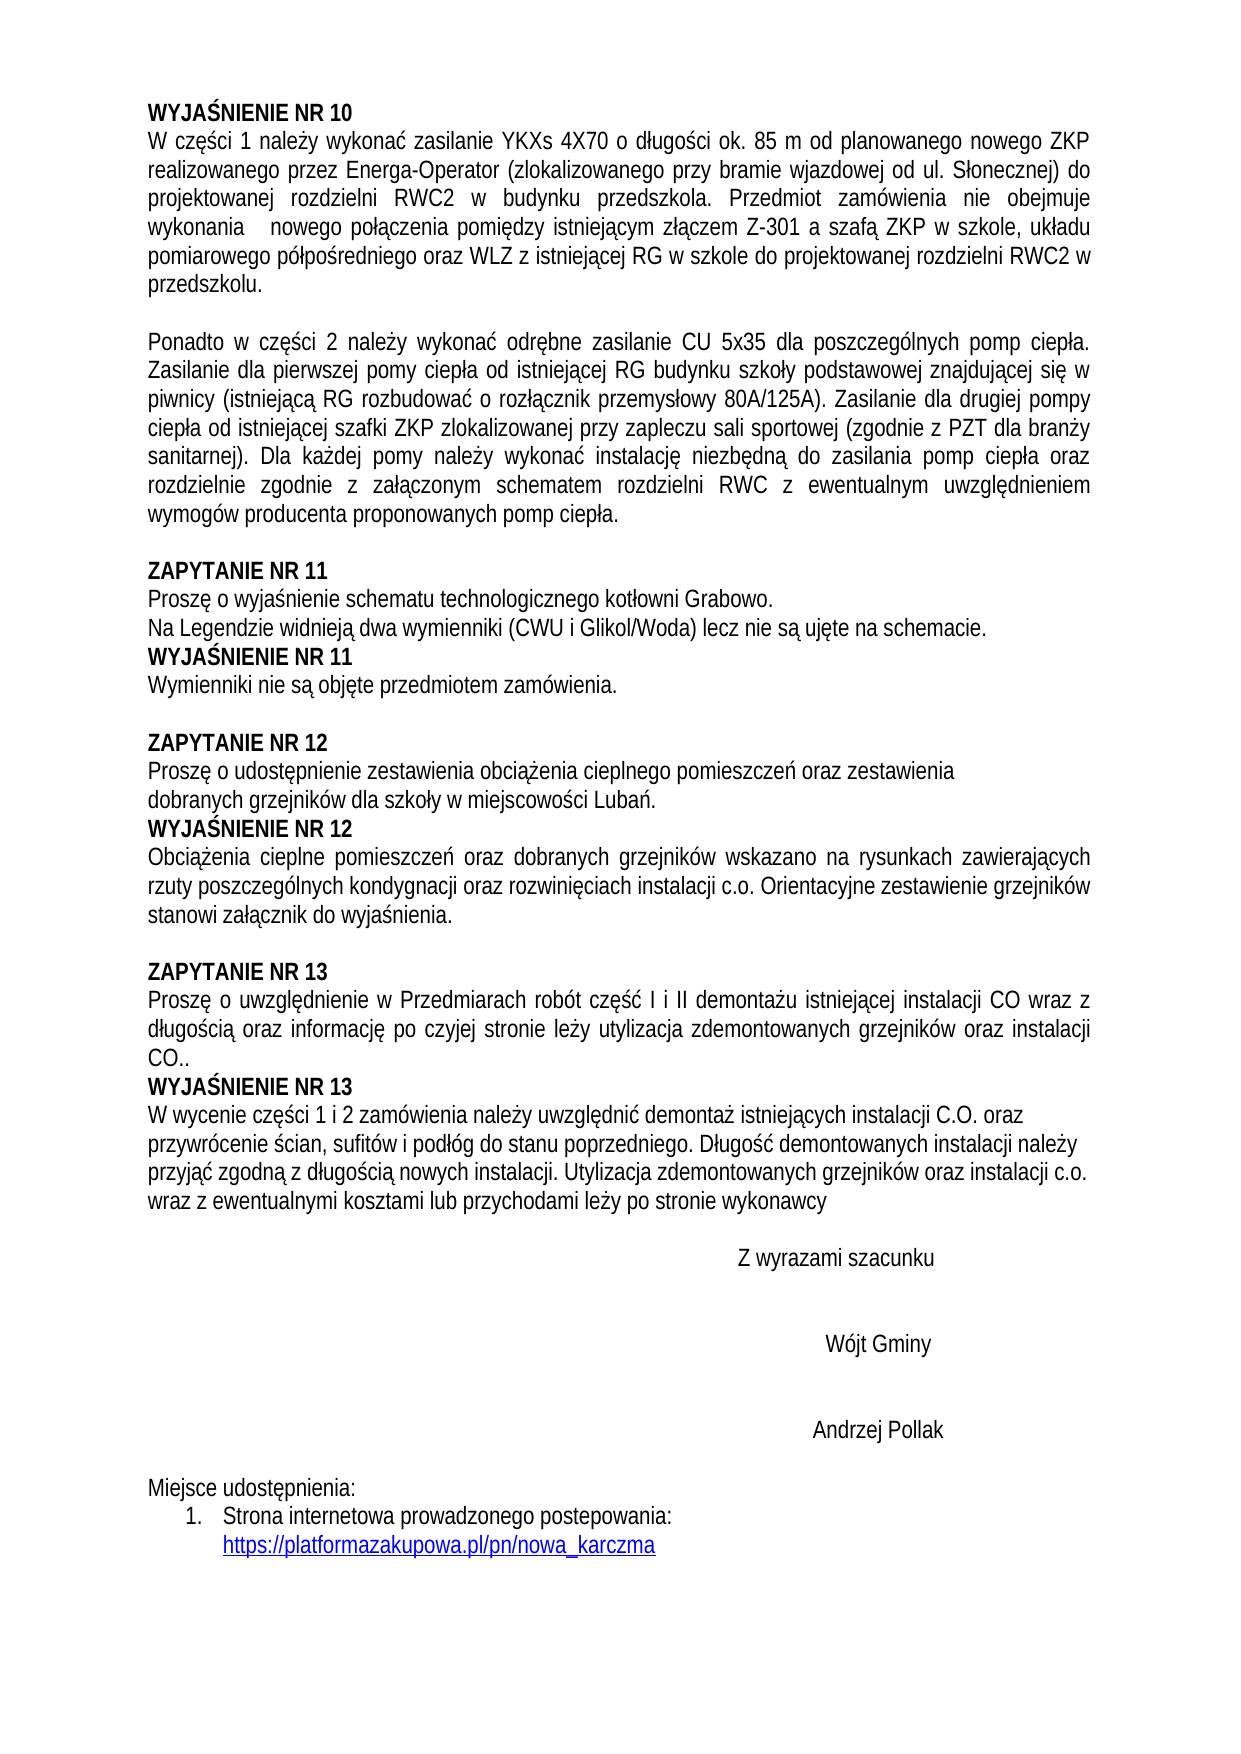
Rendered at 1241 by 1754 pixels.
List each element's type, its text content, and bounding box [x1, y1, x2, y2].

text WYJAŚNIENIE NR 13 [148, 1071, 1093, 1100]
list Strona internetowa prowadzonego postepowania: [185, 1501, 1093, 1530]
text W części 1 należy wykonać zasilanie YKXs 4X70 o długości ok. 85 m od planowanego nowego ZKP realizowanego przez Energa-Operator (zlokalizowanego przy bramie wjazdowej od ul. Słonecznej) do projektowanej rozdzielni RWC2 w budynku przedszkola. Przedmiot zamówienia nie obejmuje wykonania nowego połączenia pomiędzy istniejącym złączem Z-301 a szafą ZKP w szkole, układu pomiarowego półpośredniego oraz WLZ z istniejącej RG w szkole do projektowanej rozdzielni RWC2 w przedszkolu. [148, 126, 1093, 298]
text Obciążenia cieplne pomieszczeń oraz dobranych grzejników wskazano na rysunkach zawierających rzuty poszczególnych kondygnacji oraz rozwinięciach instalacji c.o. Orientacyjne zestawienie grzejników stanowi załącznik do wyjaśnienia. [148, 842, 1093, 928]
text Ponadto w części 2 należy wykonać odrębne zasilanie CU 5x35 dla poszczególnych pomp ciepła. Zasilanie dla pierwszej pomy ciepła od istniejącej RG budynku szkoły podstawowej znajdującej się w piwnicy (istniejącą RG rozbudować o rozłącznik przemysłowy 80A/125A). Zasilanie dla drugiej pompy ciepła od istniejącej szafki ZKP zlokalizowanej przy zapleczu sali sportowej (zgodnie z PZT dla branży sanitarnej). Dla każdej pomy należy wykonać instalację niezbędną do zasilania pomp ciepła oraz rozdzielnie zgodnie z załączonym schematem rozdzielni RWC z ewentualnym uwzględnieniem wymogów producenta proponowanych pomp ciepła. [148, 327, 1093, 527]
text Proszę o wyjaśnienie schematu technologicznego kotłowni Grabowo. [148, 584, 1093, 613]
text Wymienniki nie są objęte przedmiotem zamówienia. [148, 670, 1093, 699]
text Proszę o udostępnienie zestawienia obciążenia cieplnego pomieszczeń oraz zestawienia [148, 756, 1093, 785]
text ZAPYTANIE NR 11 [148, 556, 1093, 584]
text Miejsce udostępnienia: [148, 1472, 1093, 1501]
text WYJAŚNIENIE NR 11 [148, 642, 1093, 670]
text WYJAŚNIENIE NR 10 [148, 97, 1093, 126]
text Na Legendzie widnieją dwa wymienniki (CWU i Glikol/Woda) lecz nie są ujęte na schemacie. [148, 613, 1093, 642]
text W wycenie części 1 i 2 zamówienia należy uwzględnić demontaż istniejących instalacji C.O. oraz przywrócenie ścian, sufitów i podłóg do stanu poprzedniego. Długość demontowanych instalacji należy przyjąć zgodną z długością nowych instalacji. Utylizacja zdemontowanych grzejników oraz instalacji c.o. wraz z ewentualnymi kosztami lub przychodami leży po stronie wykonawcy [148, 1100, 1093, 1215]
text ZAPYTANIE NR 13 [148, 957, 1093, 986]
list https://platformazakupowa.pl/pn/nowa_karczma [223, 1530, 1093, 1558]
text dobranych grzejników dla szkoły w miejscowości Lubań. [148, 785, 1093, 814]
text Andrzej Pollak [664, 1415, 1093, 1444]
text WYJAŚNIENIE NR 12 [148, 814, 1093, 842]
text Proszę o uwzględnienie w Przedmiarach robót część I i II demontażu istniejącej instalacji CO wraz z długością oraz informację po czyjej stronie leży utylizacja zdemontowanych grzejników oraz instalacji CO.. [148, 986, 1093, 1071]
text ZAPYTANIE NR 12 [148, 728, 1093, 756]
text Z wyrazami szacunku [148, 1243, 1093, 1272]
text Wójt Gminy [664, 1329, 1093, 1358]
